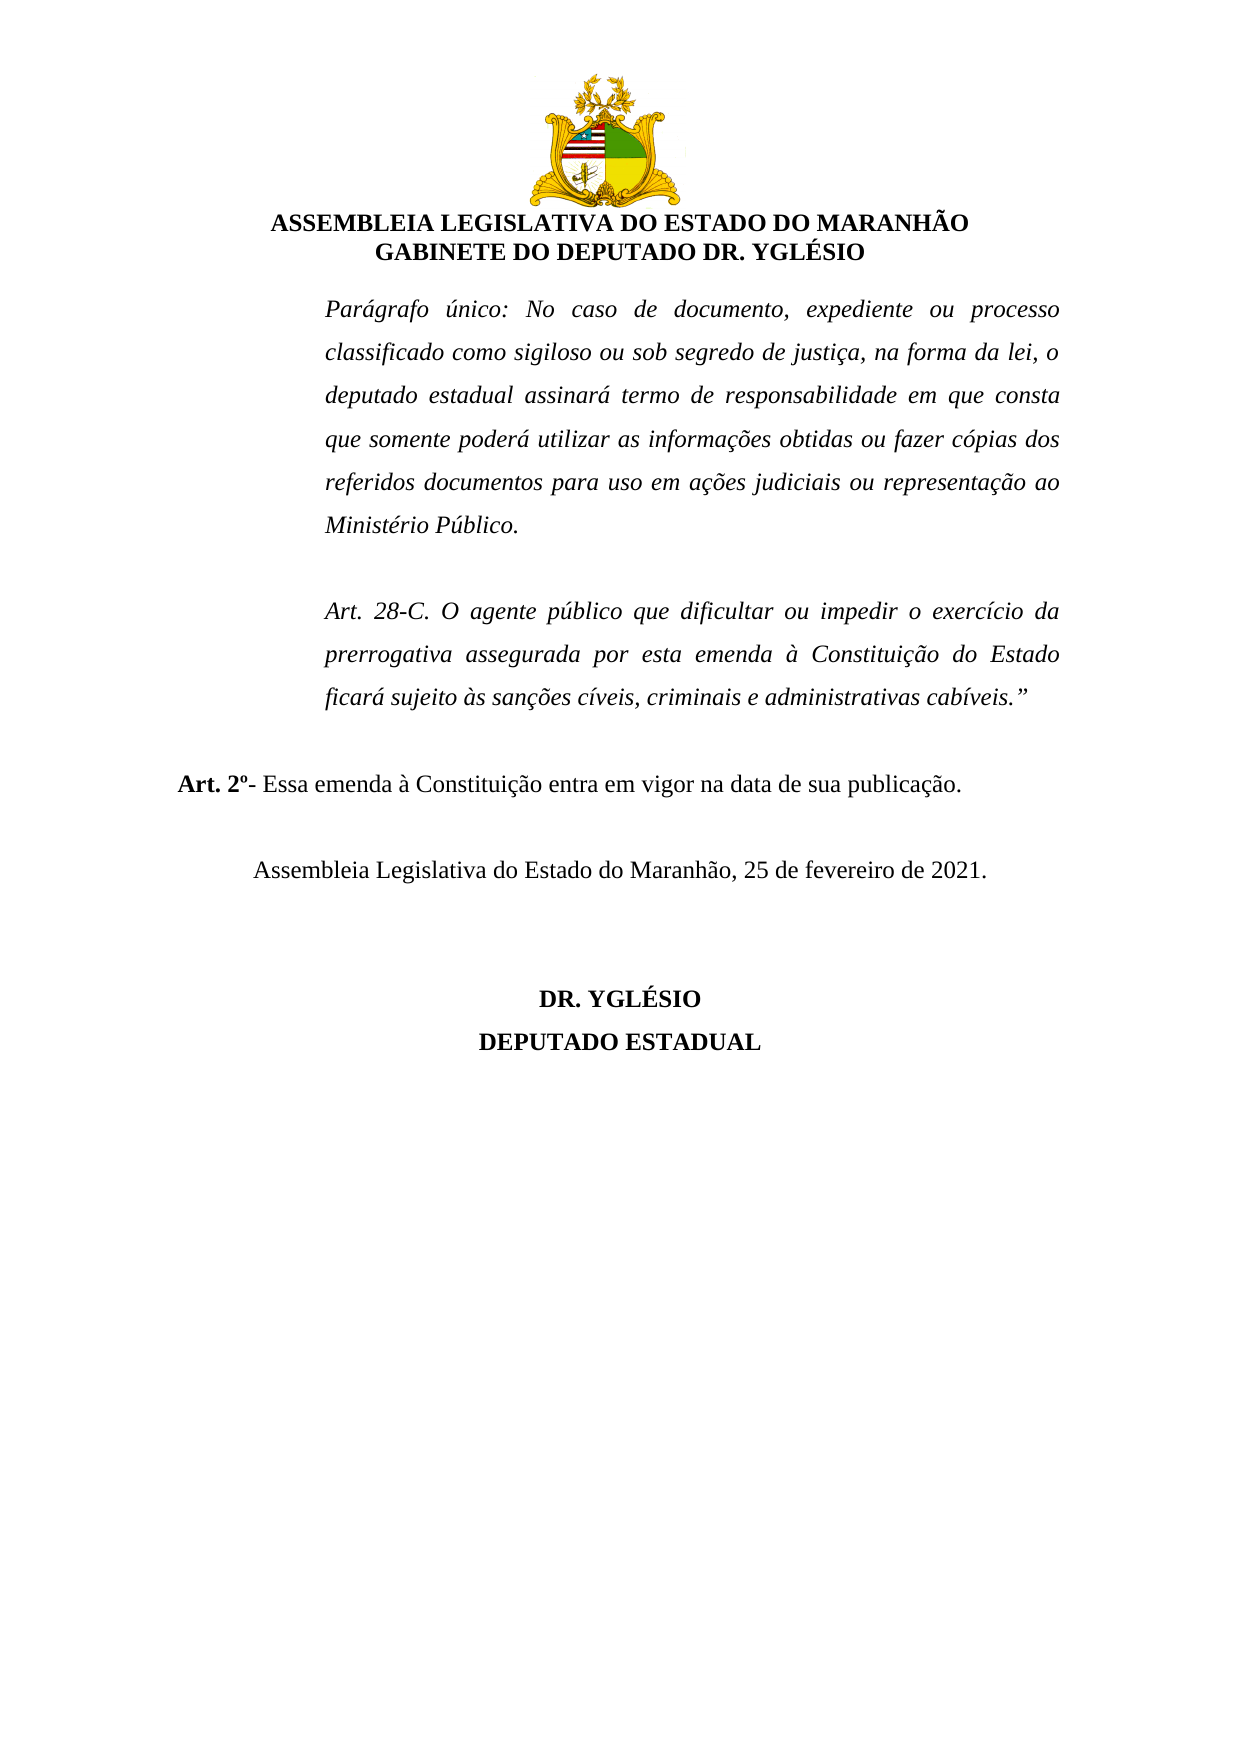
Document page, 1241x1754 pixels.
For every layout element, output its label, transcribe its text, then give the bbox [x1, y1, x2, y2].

picture [529, 73, 686, 209]
text Assembleia Legislativa do Estado do Maranhão, 25 de fevereiro de 2021. [177, 855, 1063, 884]
text DEPUTADO ESTADUAL [177, 1027, 1063, 1056]
text Parágrafo único: No caso de documento, expediente ou processo classificado como sigiloso ou sob segredo de justiça, na forma da lei, o deputado estadual assinará termo de responsabilidade em que consta que somente poderá utilizar as informações obtidas ou fazer cópias dos referidos documentos para uso em ações judiciais ou representação ao Ministério Público. [325, 294, 1063, 539]
text Art. 2º- Essa emenda à Constituição entra em vigor na data de sua publicação. [177, 769, 1063, 797]
text Art. 28-C. O agente público que dificultar ou impedir o exercício da prerrogativa assegurada por esta emenda à Constituição do Estado ficará sujeito às sanções cíveis, criminais e administrativas cabíveis.” [325, 596, 1063, 711]
text DR. YGLÉSIO [177, 984, 1063, 1013]
